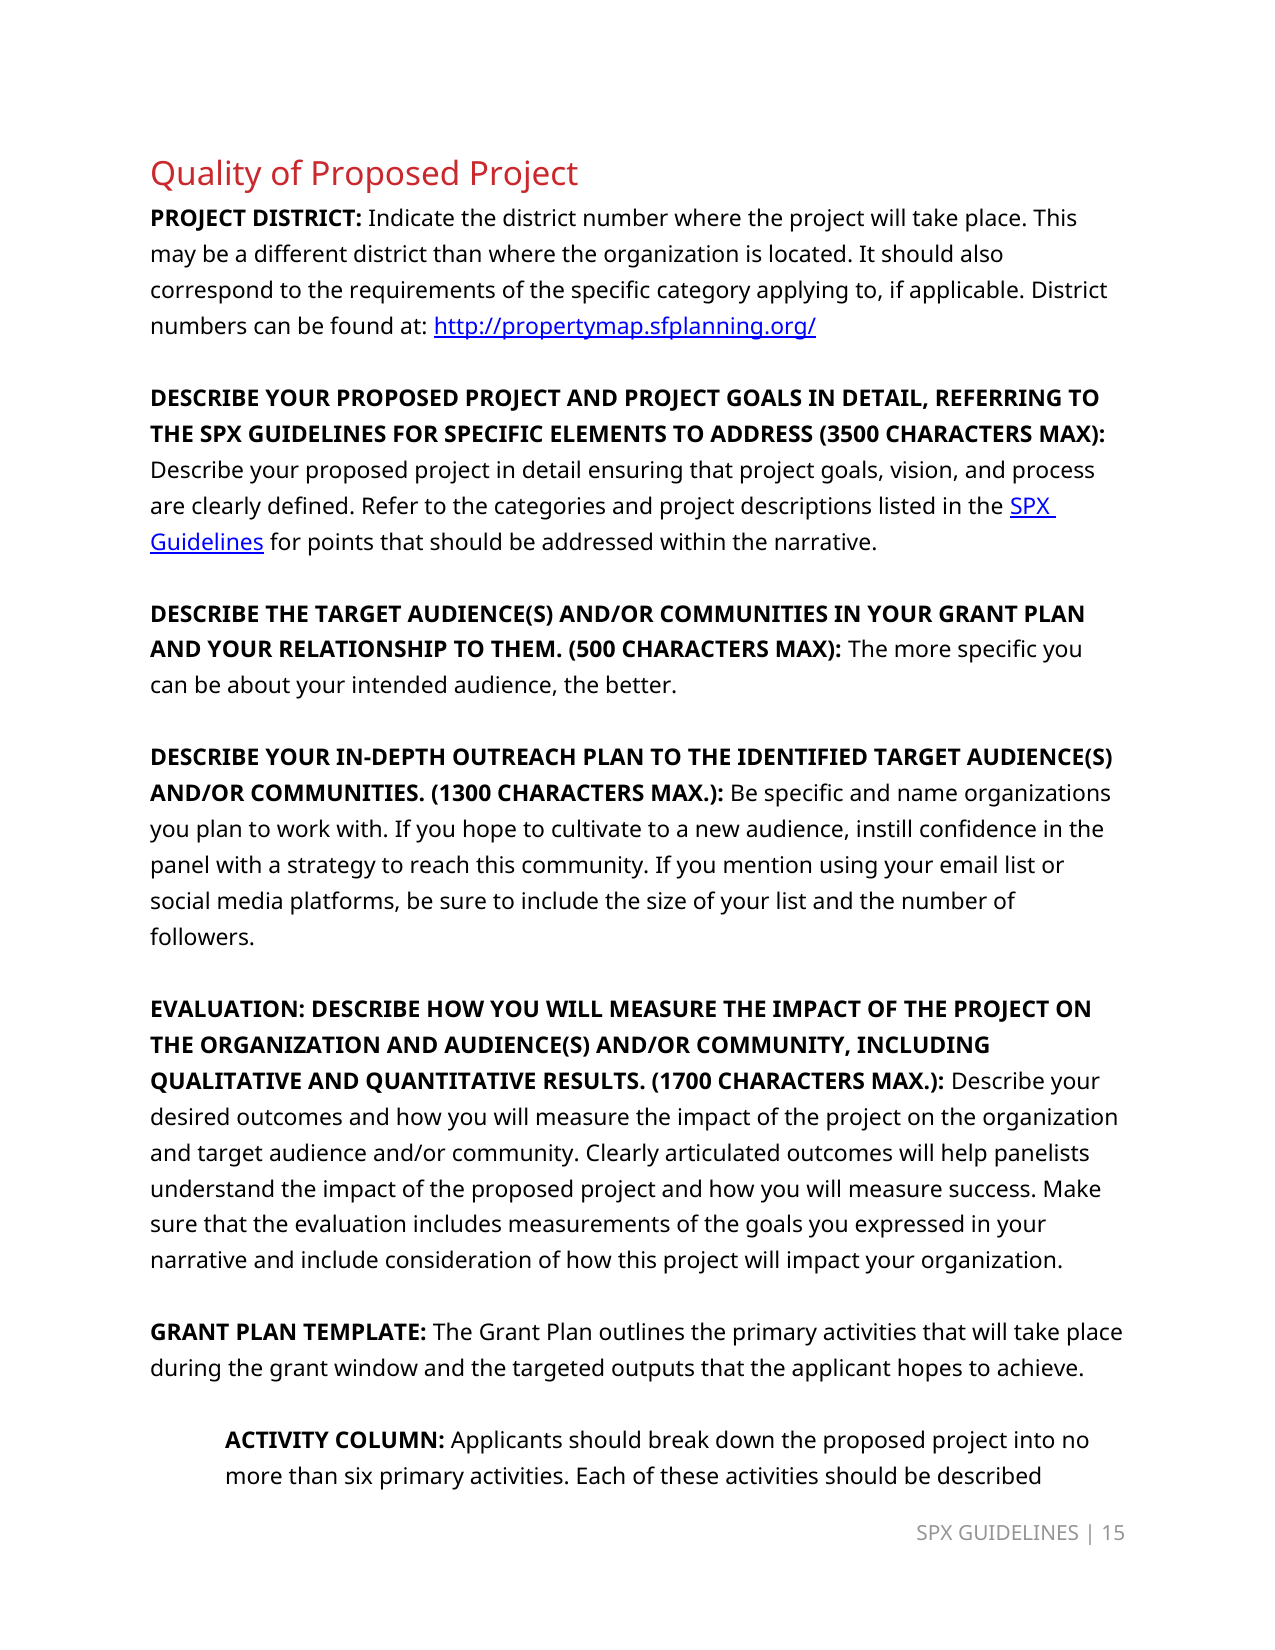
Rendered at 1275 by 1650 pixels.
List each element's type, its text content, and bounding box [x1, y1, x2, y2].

text DESCRIBE YOUR PROPOSED PROJECT AND PROJECT GOALS IN DETAIL, REFERRING TO THE SPX GUIDELINES FOR SPECIFIC ELEMENTS TO ADDRESS (3500 CHARACTERS MAX): Describe your proposed project in detail ensuring that project goals, vision, and process are clearly defined. Refer to the categories and project descriptions listed in the SPX Guidelines for points that should be addressed within the narrative. [150, 382, 1125, 557]
text EVALUATION: DESCRIBE HOW YOU WILL MEASURE THE IMPACT OF THE PROJECT ON THE ORGANIZATION AND AUDIENCE(S) AND/OR COMMUNITY, INCLUDING QUALITATIVE AND QUANTITATIVE RESULTS. (1700 CHARACTERS MAX.): Describe your desired outcomes and how you will measure the impact of the project on the organization and target audience and/or community. Clearly articulated outcomes will help panelists understand the impact of the proposed project and how you will measure success. Make sure that the evaluation includes measurements of the goals you expressed in your narrative and include consideration of how this project will impact your organization. [150, 993, 1125, 1276]
text PROJECT DISTRICT: Indicate the district number where the project will take place. This may be a different district than where the organization is located. It should also correspond to the requirements of the specific category applying to, if applicable. District numbers can be found at: http://propertymap.sfplanning.org/ [150, 202, 1125, 341]
text DESCRIBE THE TARGET AUDIENCE(S) AND/OR COMMUNITIES IN YOUR GRANT PLAN AND YOUR RELATIONSHIP TO THEM. (500 CHARACTERS MAX): The more specific you can be about your intended audience, the better. [150, 597, 1125, 701]
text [225, 1424, 1125, 1491]
text GRANT PLAN TEMPLATE: The Grant Plan outlines the primary activities that will take place during the grant window and the targeted outputs that the applicant hopes to achieve. [150, 1316, 1125, 1383]
text DESCRIBE YOUR IN-DEPTH OUTREACH PLAN TO THE IDENTIFIED TARGET AUDIENCE(S) AND/OR COMMUNITIES. (1300 CHARACTERS MAX.): Be specific and name organizations you plan to work with. If you hope to cultivate to a new audience, instill confidence in the panel with a strategy to reach this community. If you mention using your email list or social media platforms, be sure to include the size of your list and the number of followers. [150, 741, 1125, 952]
text Quality of Proposed Project [150, 150, 1125, 195]
